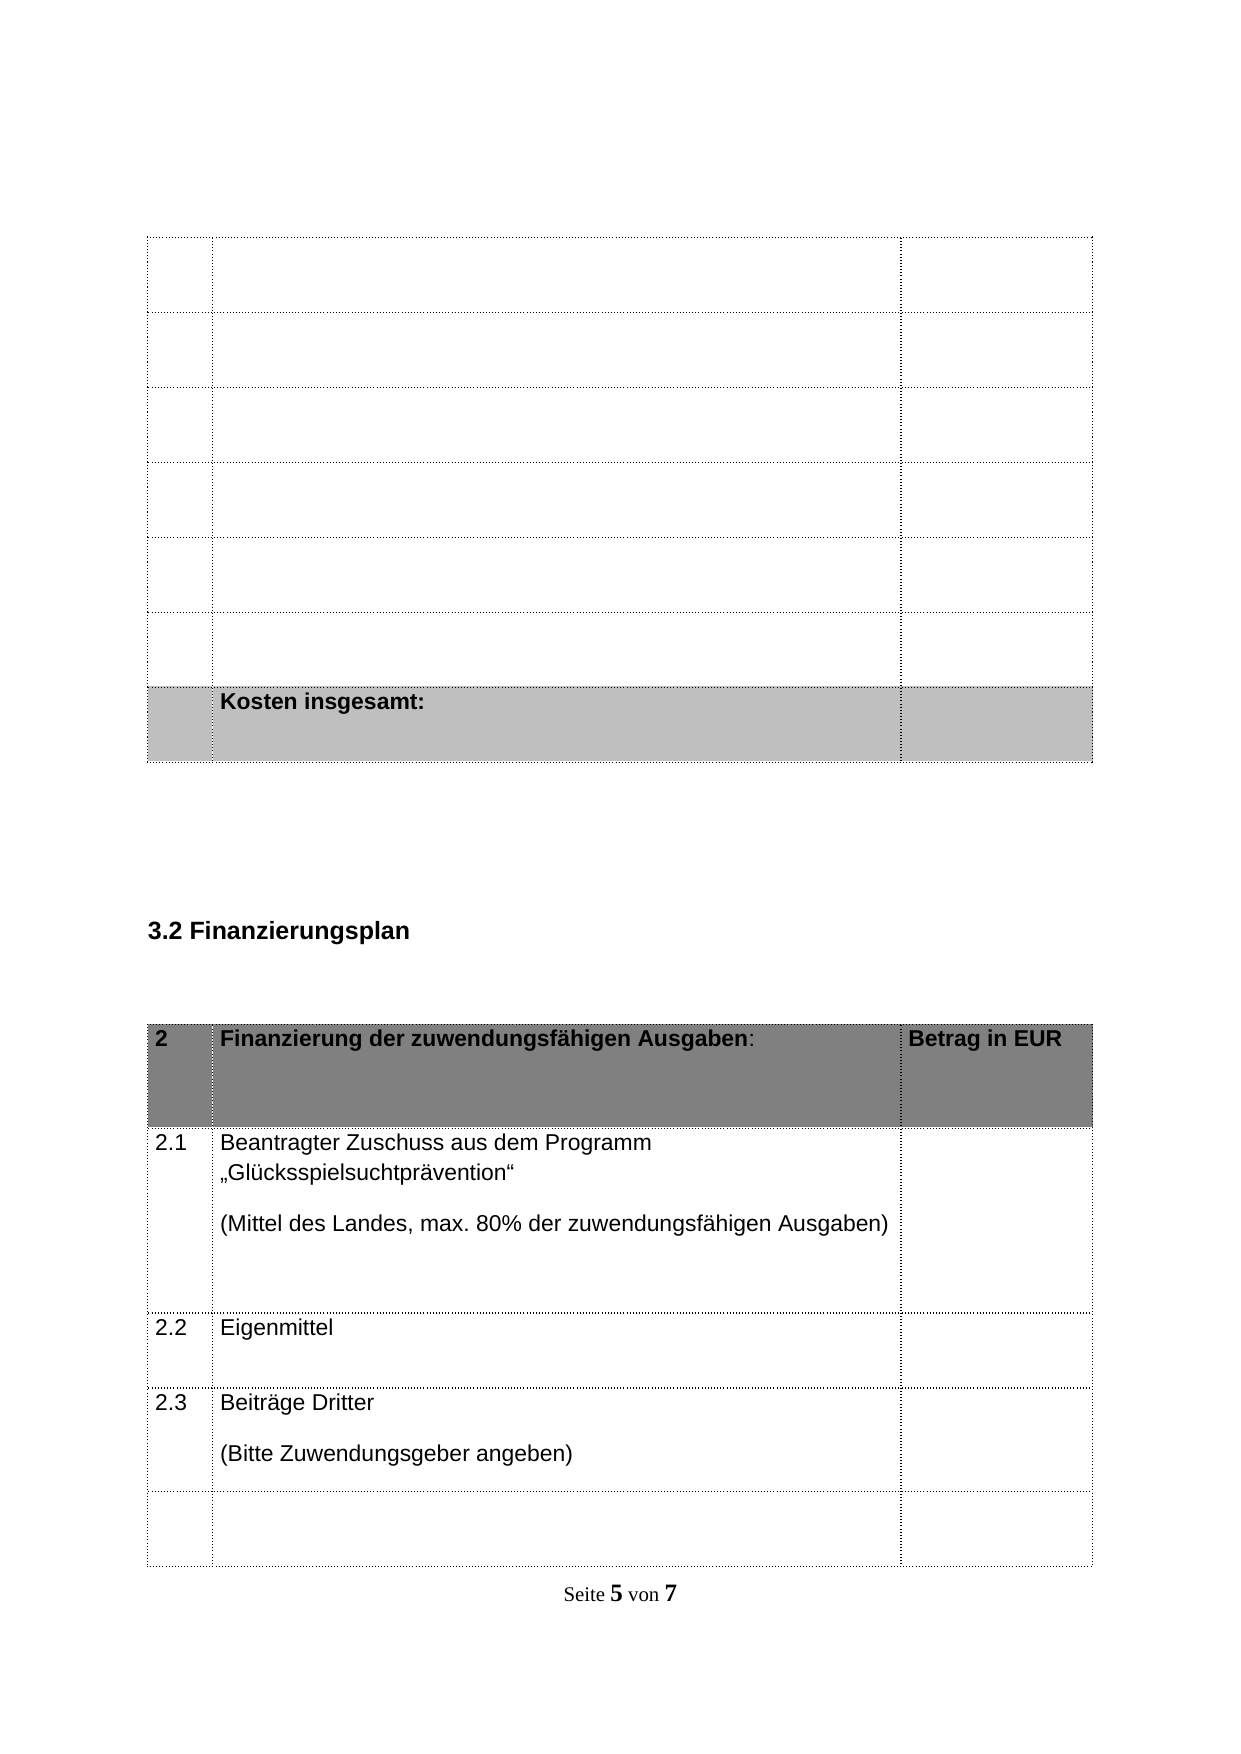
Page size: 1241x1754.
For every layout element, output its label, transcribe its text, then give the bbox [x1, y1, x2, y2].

table_cell Beantragter Zuschuss aus dem Programm „Glücksspielsuchtprävention“ (Mittel des Landes, max. 80% der zuwendungsfähigen Ausgaben) [213, 1128, 901, 1312]
table_header Betrag in EUR [901, 1024, 1093, 1127]
table_cell [148, 686, 212, 761]
table_cell [901, 386, 1093, 461]
table_cell [901, 461, 1093, 536]
table_cell [213, 236, 901, 311]
table_cell [148, 461, 212, 536]
table_cell [148, 1491, 212, 1566]
table_cell [901, 1128, 1093, 1312]
table_cell [901, 1312, 1093, 1387]
table_cell [148, 386, 212, 461]
table_cell [901, 611, 1093, 686]
table_cell [901, 311, 1093, 386]
table_cell [213, 1491, 901, 1566]
table_cell [148, 611, 212, 686]
table_cell [901, 236, 1093, 311]
table_header 2 [148, 1024, 212, 1127]
table_cell Kosten insgesamt: [213, 686, 901, 761]
table_cell Eigenmittel [213, 1312, 901, 1387]
text 3.2 Finanzierungsplan [148, 916, 1093, 945]
table_cell [213, 461, 901, 536]
table_cell [213, 611, 901, 686]
table_cell [901, 1387, 1093, 1491]
table_cell [901, 1491, 1093, 1566]
table_header Finanzierung der zuwendungsfähigen Ausgaben: [213, 1024, 901, 1127]
table_cell [901, 686, 1093, 761]
table_cell [213, 311, 901, 386]
table_cell [148, 311, 212, 386]
table_cell [213, 386, 901, 461]
table_cell 2.2 [148, 1312, 212, 1387]
table_cell [148, 536, 212, 611]
table_cell [148, 236, 212, 311]
table_cell 2.1 [148, 1128, 212, 1312]
table_cell 2.3 [148, 1387, 212, 1491]
table_cell Beiträge Dritter (Bitte Zuwendungsgeber angeben) [213, 1387, 901, 1491]
table_cell [213, 536, 901, 611]
table_cell [901, 536, 1093, 611]
